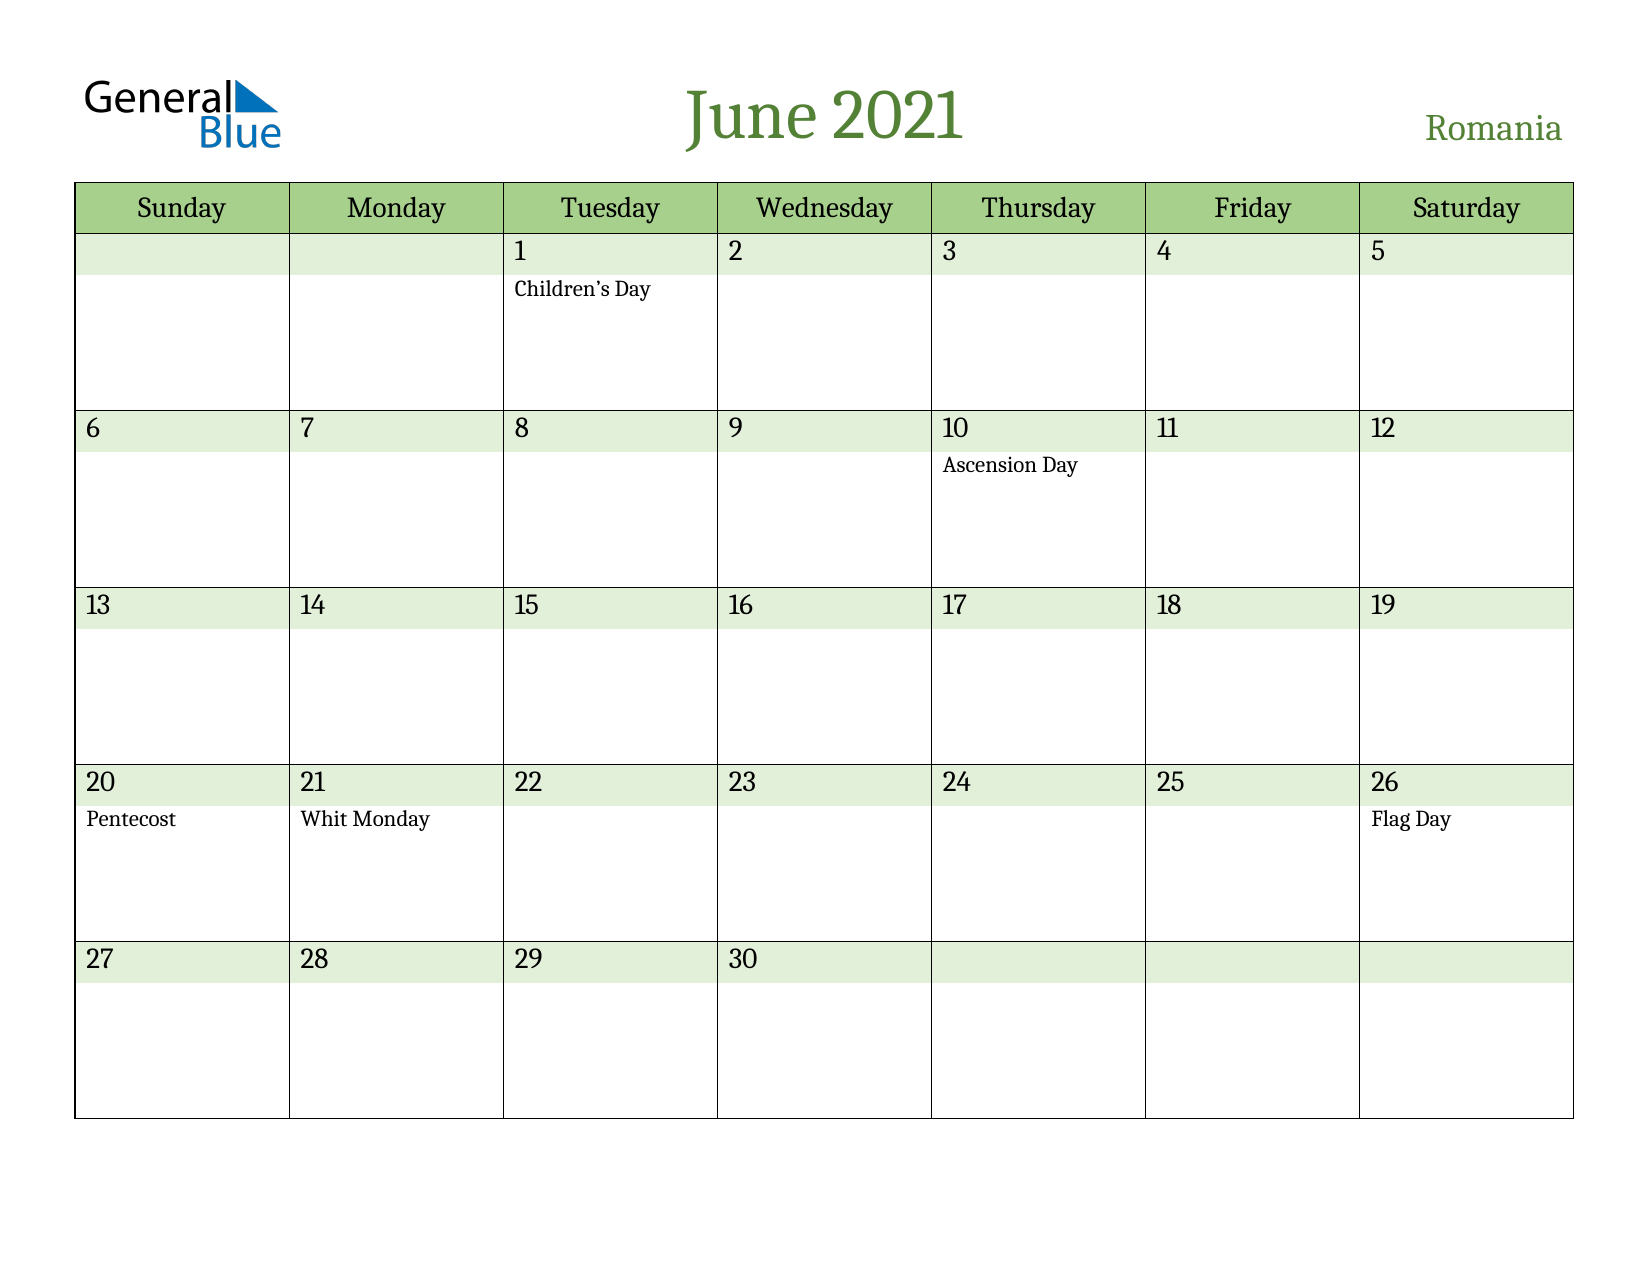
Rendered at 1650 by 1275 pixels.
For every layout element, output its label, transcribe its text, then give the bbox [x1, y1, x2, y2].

table_cell [290, 452, 503, 587]
table_cell [504, 983, 717, 1118]
table_cell [1146, 942, 1359, 983]
table_cell [1146, 983, 1359, 1118]
table_cell [1360, 275, 1573, 410]
table_cell Flag Day [1360, 806, 1573, 941]
table_cell [504, 629, 717, 764]
table_cell [76, 452, 289, 587]
table_cell Whit Monday [290, 806, 503, 941]
table_cell Children’s Day [504, 275, 717, 410]
table_cell 16 [718, 588, 931, 629]
table_cell 22 [504, 765, 717, 806]
picture [85, 80, 281, 148]
table_cell 5 [1360, 234, 1573, 275]
table_cell 29 [504, 942, 717, 983]
table_cell 14 [290, 588, 503, 629]
table_cell [76, 234, 289, 275]
table_cell 15 [504, 588, 717, 629]
table_cell 25 [1146, 765, 1359, 806]
table_cell 20 [76, 765, 289, 806]
table_cell [76, 983, 289, 1118]
table_cell 30 [718, 942, 931, 983]
table_cell [76, 629, 289, 764]
table_cell [290, 234, 503, 275]
table_cell [290, 275, 503, 410]
table_cell 10 [932, 411, 1145, 452]
table_cell 26 [1360, 765, 1573, 806]
table_cell [718, 275, 931, 410]
table_cell 11 [1146, 411, 1359, 452]
table_cell [1360, 629, 1573, 764]
table_cell 17 [932, 588, 1145, 629]
table_cell [504, 452, 717, 587]
table_cell 27 [76, 942, 289, 983]
table_cell [1146, 452, 1359, 587]
table_header June 2021 [503, 75, 1146, 182]
table_cell [76, 275, 289, 410]
table_cell 6 [76, 411, 289, 452]
table_cell 13 [76, 588, 289, 629]
table_cell 9 [718, 411, 931, 452]
table_cell [1146, 806, 1359, 941]
table_header [75, 75, 503, 182]
table_cell [1360, 452, 1573, 587]
table_cell [718, 629, 931, 764]
table_cell Pentecost [76, 806, 289, 941]
table_cell [504, 806, 717, 941]
table_cell 12 [1360, 411, 1573, 452]
table_cell [1146, 629, 1359, 764]
table_cell 3 [932, 234, 1145, 275]
table_cell [932, 806, 1145, 941]
table_cell [932, 629, 1145, 764]
table_cell Thursday [932, 183, 1145, 233]
table_cell Wednesday [718, 183, 931, 233]
table_cell [718, 806, 931, 941]
table_cell [932, 983, 1145, 1118]
table_cell [718, 983, 931, 1118]
table_cell Tuesday [504, 183, 717, 233]
table_cell 23 [718, 765, 931, 806]
table_cell [1360, 983, 1573, 1118]
table_cell Monday [290, 183, 503, 233]
table_cell 7 [290, 411, 503, 452]
table_cell [932, 275, 1145, 410]
table_cell 1 [504, 234, 717, 275]
table_cell 8 [504, 411, 717, 452]
table_cell [290, 629, 503, 764]
table_cell 21 [290, 765, 503, 806]
table_cell Friday [1146, 183, 1359, 233]
table_cell 18 [1146, 588, 1359, 629]
table_cell 19 [1360, 588, 1573, 629]
table_cell [718, 452, 931, 587]
table_header Romania [1146, 75, 1574, 182]
table_cell 4 [1146, 234, 1359, 275]
table_cell [1146, 275, 1359, 410]
table_cell [290, 983, 503, 1118]
table_cell Sunday [76, 183, 289, 233]
table_cell Saturday [1360, 183, 1573, 233]
table_cell 2 [718, 234, 931, 275]
table_cell 24 [932, 765, 1145, 806]
table_cell [1360, 942, 1573, 983]
table_cell [932, 942, 1145, 983]
table_cell Ascension Day [932, 452, 1145, 587]
table_cell 28 [290, 942, 503, 983]
